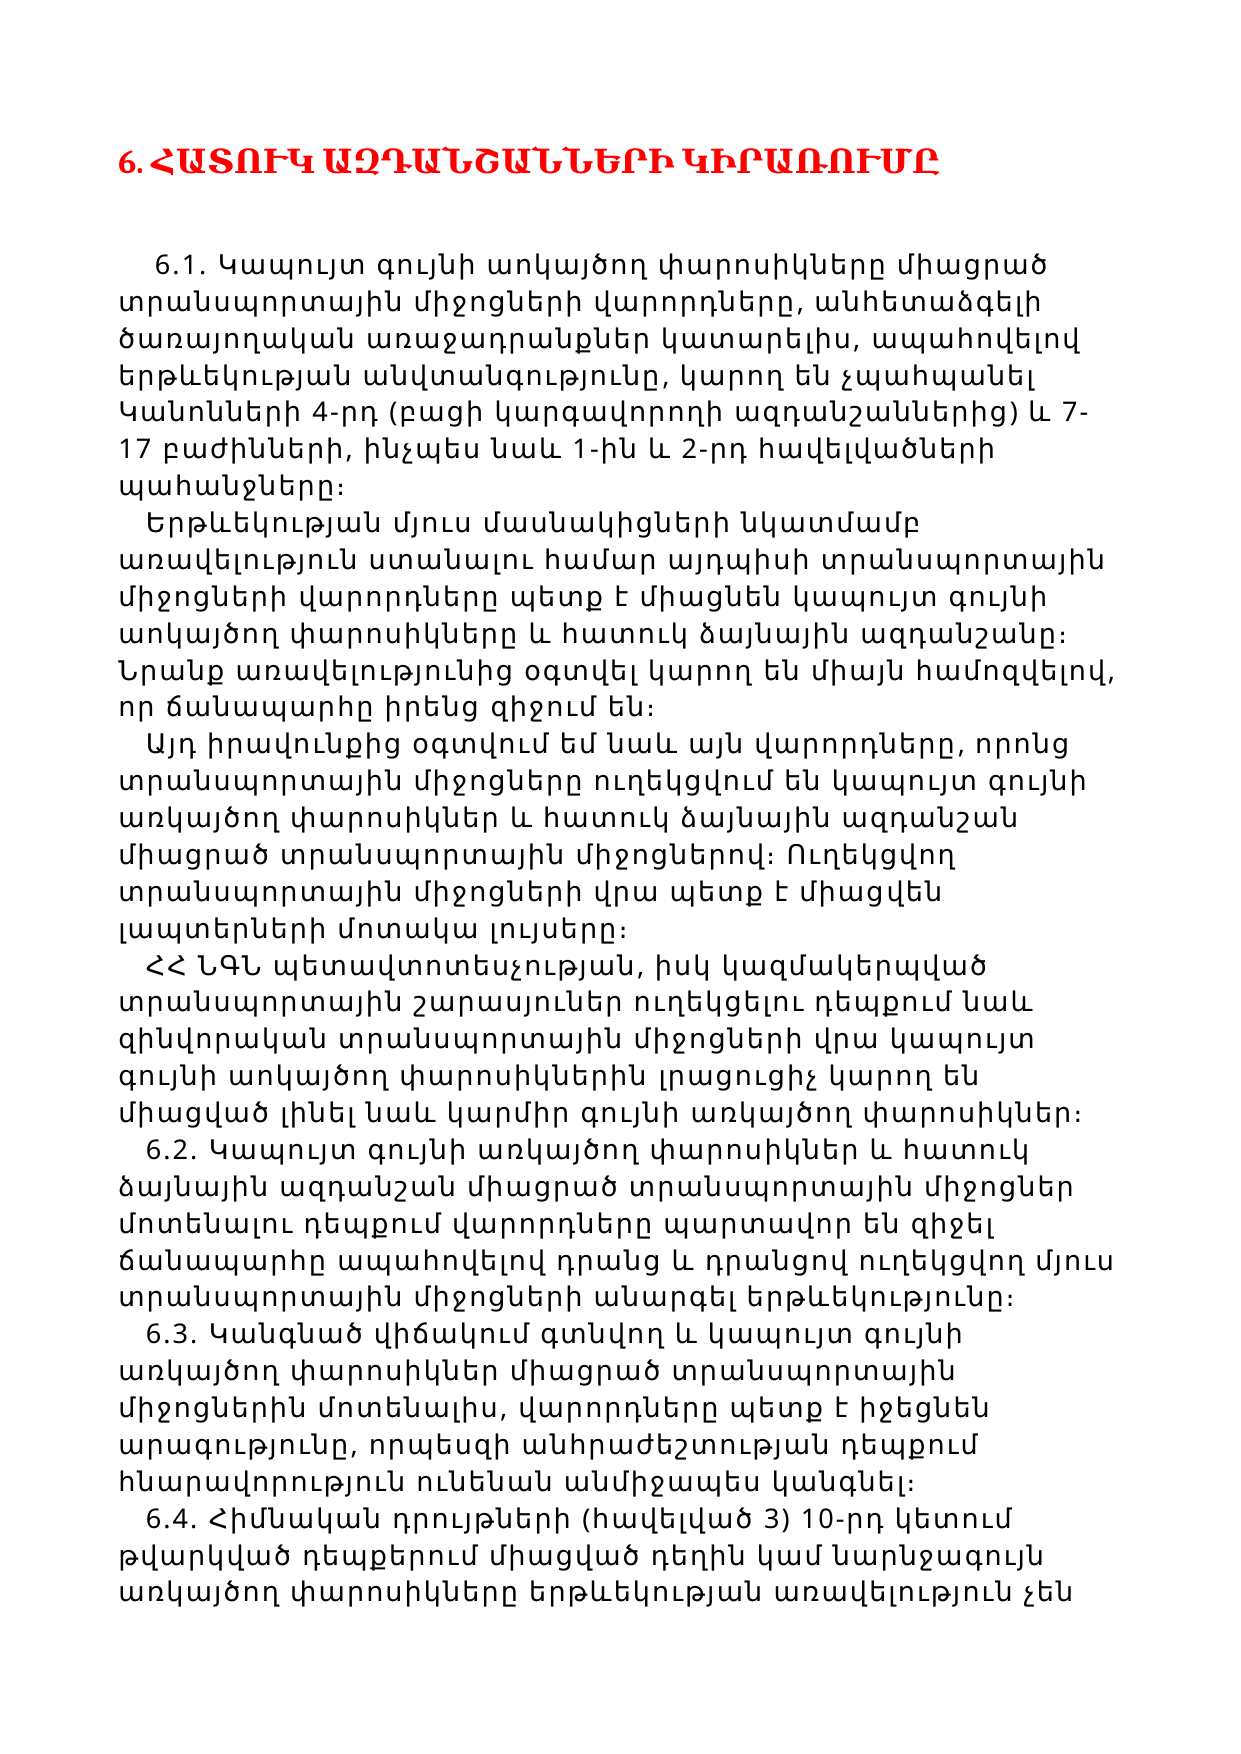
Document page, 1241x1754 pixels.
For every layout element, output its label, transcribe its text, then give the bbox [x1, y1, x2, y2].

text Երթևեկության մյուս մասնակիցների նկատմամբ առավելություն ստանալու համար այդպիսի տրանսպորտային միջոցների վարորդները պետք է միացնեն կապույտ գույնի աոկայծող փարոսիկները և հատուկ ձայնային ազդանշանը։ Նրանք առավելությունից օգտվել կարող են միայն համոզվելով, որ ճանապարհը իրենց զիջում են։ [118, 503, 1122, 725]
text 6.2. Կապույտ գույնի առկայծող փարոսիկներ և հատուկ ձայնային ազդանշան միացրած տրանսպորտային միջոցներ մոտենալու դեպքում վարորդները պարտավոր են զիջել ճանապարհը ապահովելով դրանց և դրանցով ուղեկցվող մյուս տրանսպորտային միջոցների անարգել երթևեկությունը։ [118, 1130, 1122, 1315]
text 6.3. Կանգնած վիճակում գտնվող և կապույտ գույնի առկայծող փարոսիկներ միացրած տրանսպորտային միջոցներին մոտենալիս, վարորդները պետք է իջեցնեն արագությունը, որպեսզի անհրաժեշտության դեպքում հնարավորություն ունենան անմիջապես կանգնել։ [118, 1315, 1122, 1499]
subtitle 6. ՀԱՏՈՒԿ ԱԶԴԱՆՇԱՆՆԵՐԻ ԿԻՐԱՌՈՒՄԸ [118, 143, 1122, 181]
text Այդ իրավունքից օգտվում եմ նաև այն վարորդները, որոնց տրանսպորտային միջոցները ուղեկցվում են կապույտ գույնի առկայծող փարոսիկներ և հատուկ ձայնային ազդանշան միացրած տրանսպորտային միջոցներով։ Ուղեկցվող տրանսպորտային միջոցների վրա պետք է միացվեն լապտերների մոտակա լույսերը։ [118, 725, 1122, 946]
text 6.1. Կապույտ գույնի աոկայծող փարոսիկները միացրած տրանսպորտային միջոցների վարորդները, անհետաձգելի ծառայողական առաջադրանքներ կատարելիս, ապահովելով երթևեկության անվտանգությունը, կարող են չպահպանել Կանոնների 4-րդ (բացի կարգավորողի ազդանշաններից) և 7-17 բաժինների, ինչպես նաև 1-ին և 2-րդ հավելվածների պահանջները։ [118, 245, 1122, 503]
text ՀՀ ՆԳՆ պետավտոտեսչության, իսկ կազմակերպված տրանսպորտային շարասյուներ ուղեկցելու դեպքում նաև զինվորական տրանսպորտային միջոցների վրա կապույտ գույնի աոկայծող փարոսիկներին լրացուցիչ կարող են միացված լինել նաև կարմիր գույնի առկայծող փարոսիկներ։ [118, 946, 1122, 1130]
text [118, 1499, 1122, 1610]
